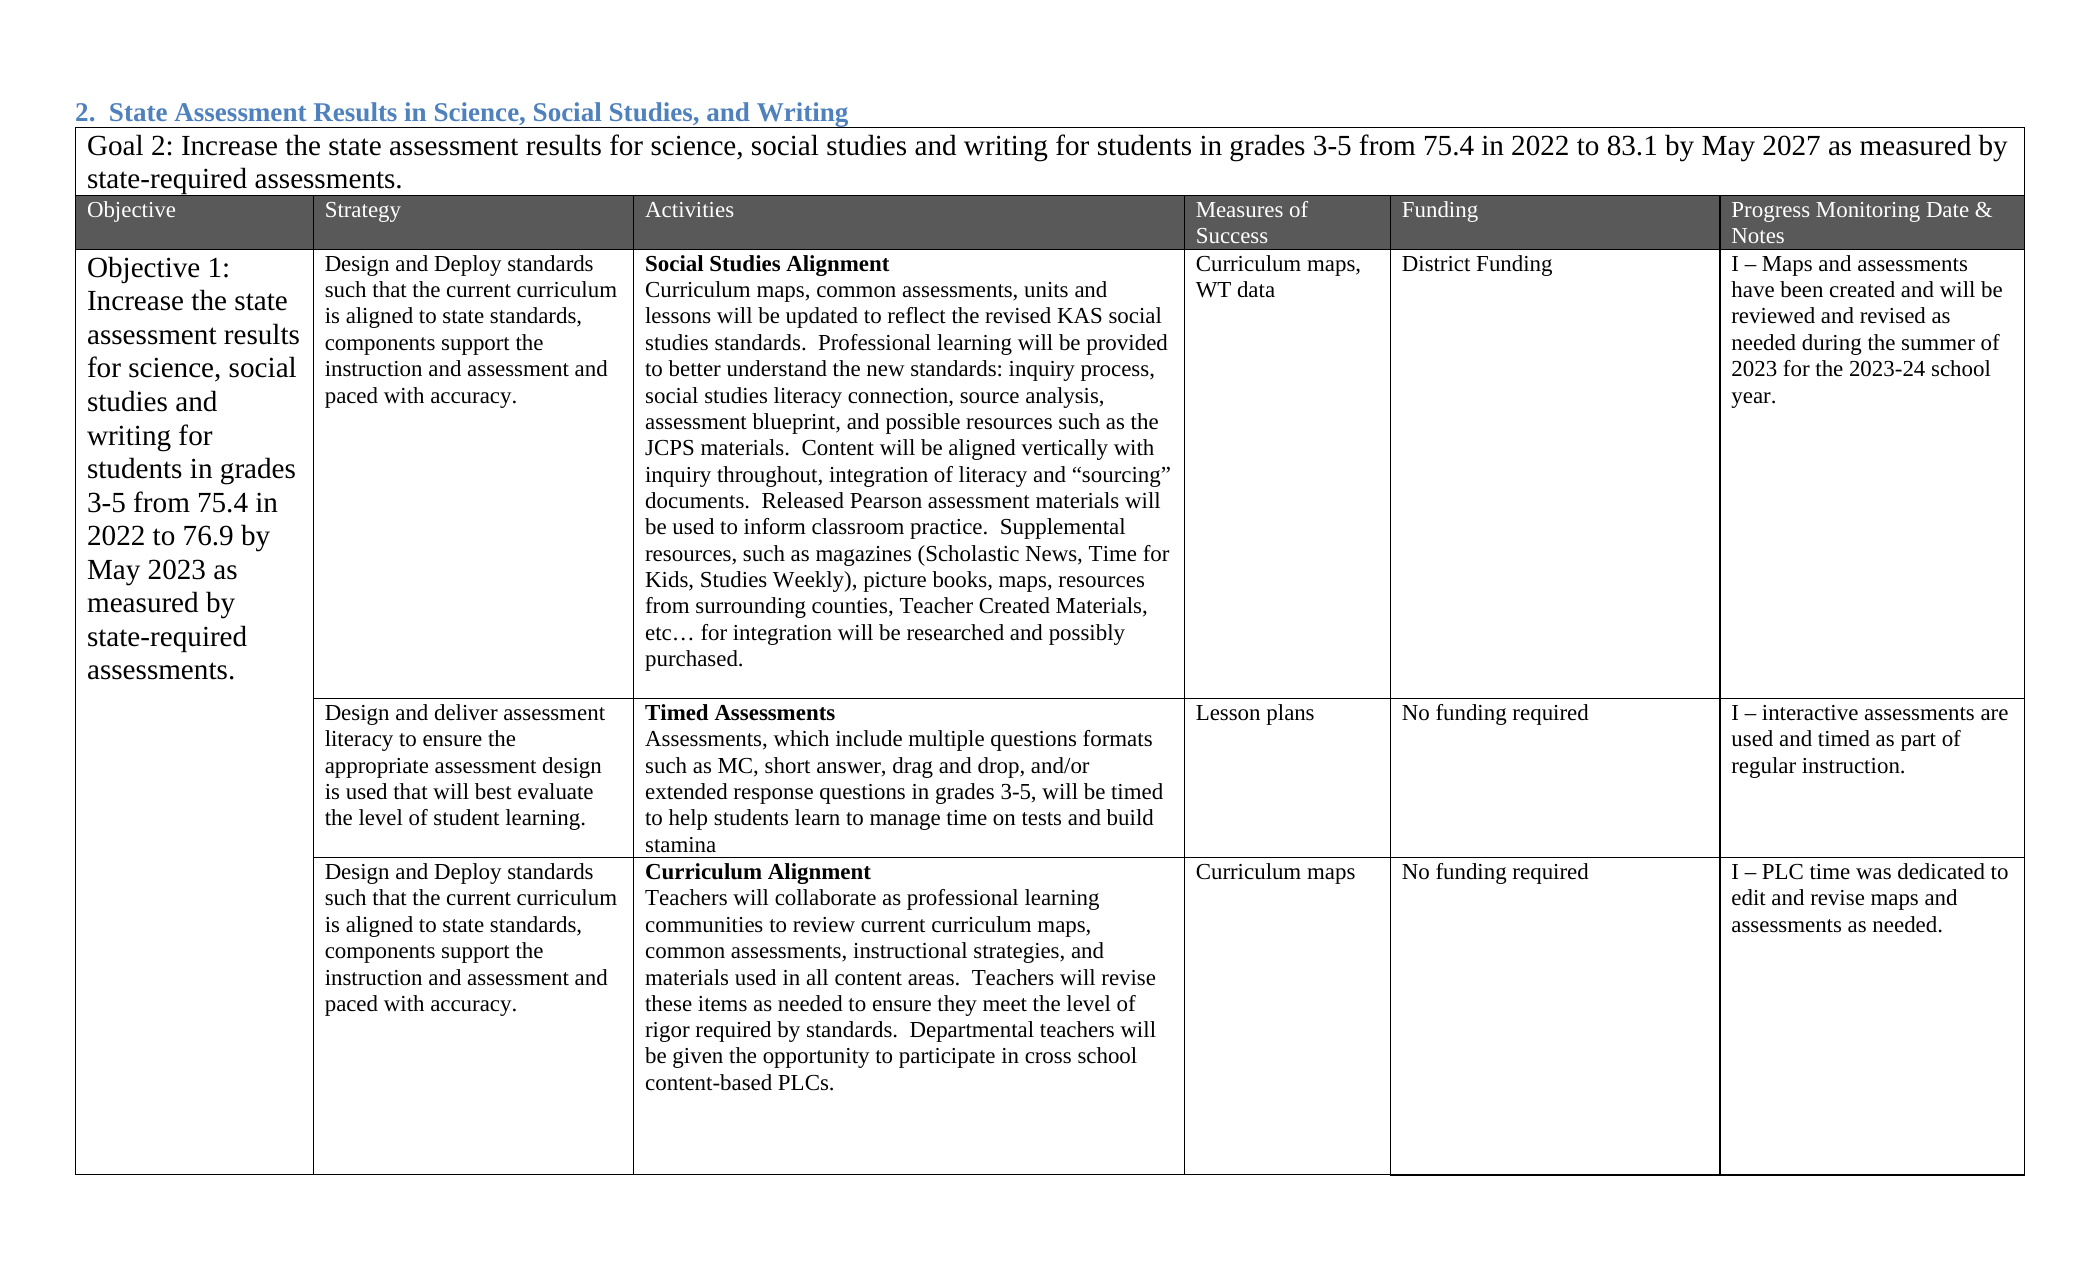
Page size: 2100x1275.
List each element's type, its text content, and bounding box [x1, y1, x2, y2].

table_cell I – PLC time was dedicated to edit and revise maps and assessments as needed. [1721, 858, 2024, 1174]
table_cell Curriculum Alignment Teachers will collaborate as professional learning communities to review current curriculum maps, common assessments, instructional strategies, and materials used in all content areas. Teachers will revise these items as needed to ensure they meet the level of rigor required by standards. Departmental teachers will be given the opportunity to participate in cross school content-based PLCs. [634, 858, 1184, 1174]
table_cell Progress Monitoring Date & Notes [1721, 196, 2024, 249]
table_cell I – Maps and assessments have been created and will be reviewed and revised as needed during the summer of 2023 for the 2023-24 school year. [1721, 250, 2024, 698]
table_cell Objective [76, 196, 313, 249]
table_cell Curriculum maps [1185, 858, 1390, 1174]
table_header Goal 2: Increase the state assessment results for science, social studies and writing for students in grades 3-5 from 75.4 in 2022 to 83.1 by May 2027 as measured by state-required assessments. [76, 128, 2024, 195]
table_cell Social Studies Alignment Curriculum maps, common assessments, units and lessons will be updated to reflect the revised KAS social studies standards. Professional learning will be provided to better understand the new standards: inquiry process, social studies literacy connection, source analysis, assessment blueprint, and possible resources such as the JCPS materials. Content will be aligned vertically with inquiry throughout, integration of literacy and “sourcing” documents. Released Pearson assessment materials will be used to inform classroom practice. Supplemental resources, such as magazines (Scholastic News, Time for Kids, Studies Weekly), picture books, maps, resources from surrounding counties, Teacher Created Materials, etc… for integration will be researched and possibly purchased. [634, 250, 1184, 698]
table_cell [314, 858, 633, 1174]
subtitle 2. State Assessment Results in Science, Social Studies, and Writing [75, 96, 2025, 127]
table_cell No funding required [1391, 858, 1719, 1174]
table_cell I – interactive assessments are used and timed as part of regular instruction. [1721, 699, 2024, 857]
table_cell Lesson plans [1185, 699, 1390, 857]
table_cell Strategy [314, 196, 633, 249]
table_cell Objective 1: Increase the state assessment results for science, social studies and writing for students in grades 3-5 from 75.4 in 2022 to 76.9 by May 2023 as measured by state-required assessments. [76, 250, 313, 1174]
table_cell Curriculum maps, WT data [1185, 250, 1390, 698]
table_cell Measures of Success [1185, 196, 1390, 249]
table_cell No funding required [1391, 699, 1719, 857]
table_cell Design and deliver assessment literacy to ensure the appropriate assessment design is used that will best evaluate the level of student learning. [314, 699, 633, 857]
table_cell Timed Assessments Assessments, which include multiple questions formats such as MC, short answer, drag and drop, and/or extended response questions in grades 3-5, will be timed to help students learn to manage time on tests and build stamina [634, 699, 1184, 857]
table_cell District Funding [1391, 250, 1719, 698]
table_cell Activities [634, 196, 1184, 249]
table_cell Funding [1391, 196, 1719, 249]
